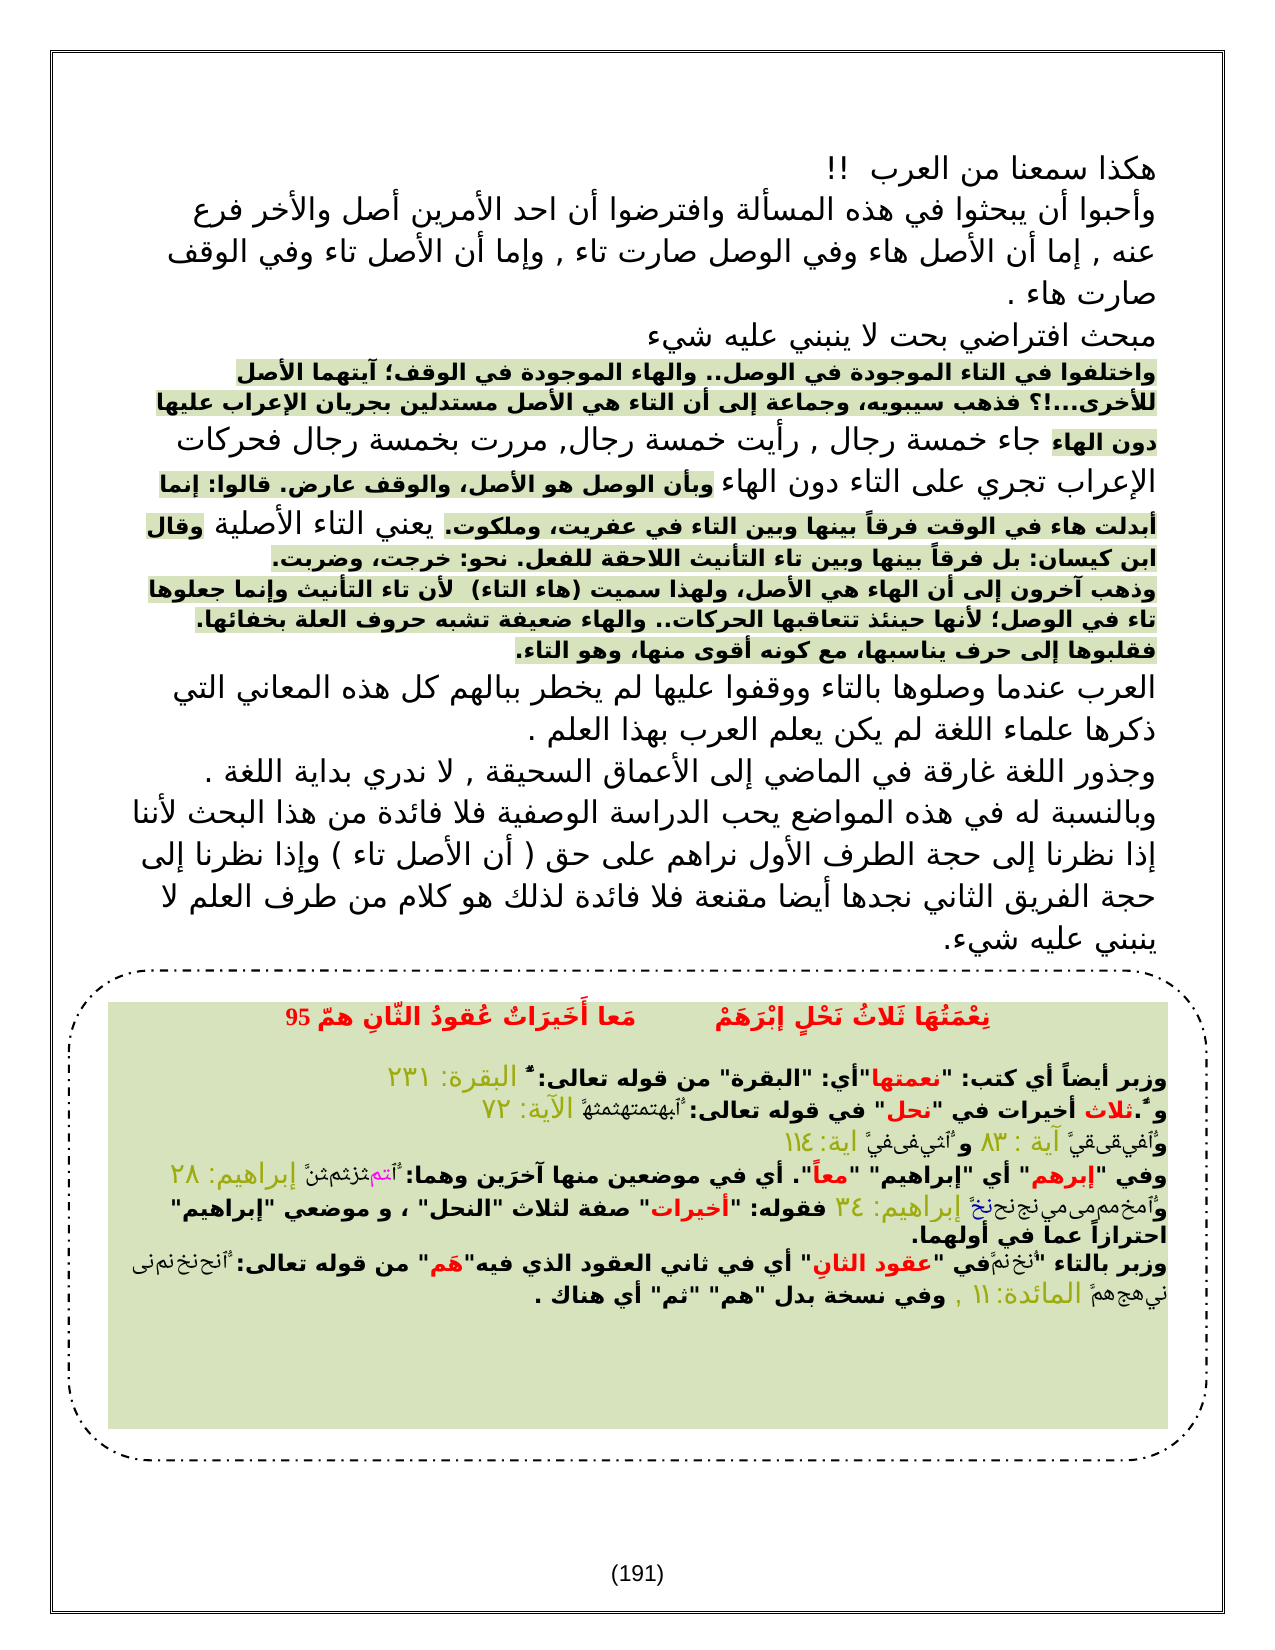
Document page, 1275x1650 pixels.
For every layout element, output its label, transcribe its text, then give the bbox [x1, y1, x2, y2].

text وبالنسبة له في هذه المواضع يحب الدراسة الوصفية فلا فائدة من هذا البحث لأننا إذا نظرنا إلى حجة الطرف الأول نراهم على حق ( أن الأصل تاء ) وإذا نظرنا إلى حجة الفريق الثاني نجدها أيضا مقنعة فلا فائدة لذلك هو كلام من طرف العلم لا ينبني عليه شيء. [118, 795, 1157, 956]
text مبحث افتراضي بحت لا ينبني عليه شيء [118, 317, 1157, 353]
text وجذور اللغة غارقة في الماضي إلى الأعماق السحيقة , لا ندري بداية اللغة . [118, 753, 1157, 789]
text واختلفوا في التاء الموجودة في الوصل.. والهاء الموجودة في الوقف؛ آيتهما الأصل للأخرى...!؟ فذهب سيبويه، وجماعة إلى أن التاء هي الأصل مستدلين بجريان الإعراب عليها دون الهاء جاء خمسة رجال , رأيت خمسة رجال, مررت بخمسة رجال فحركات الإعراب تجري على التاء دون الهاء وبأن الوصل هو الأصل، والوقف عارض. قالوا: إنما أبدلت هاء في الوقت فرقاً بينها وبين التاء في عفريت، وملكوت. يعني التاء الأصلية وقال ابن كيسان: بل فرقاً بينها وبين تاء التأنيث اللاحقة للفعل. نحو: خرجت، وضربت. وذهب آخرون إلى أن الهاء هي الأصل، ولهذا سميت (هاء التاء) لأن تاء التأنيث وإنما جعلوها تاء في الوصل؛ لأنها حينئذ تتعاقبها الحركات.. والهاء ضعيفة تشبه حروف العلة بخفائها. فقلبوها إلى حرف يناسبها، مع كونه أقوى منها، وهو التاء. العرب عندما وصلوها بالتاء ووقفوا عليها لم يخطر ببالهم كل هذه المعاني التي ذكرها علماء اللغة لم يكن يعلم العرب بهذا العلم . [118, 359, 1157, 747]
text هكذا سمعنا من العرب !! وأحبوا أن يبحثوا في هذه المسألة وافترضوا أن احد الأمرين أصل والأخر فرع عنه , إما أن الأصل هاء وفي الوصل صارت تاء , وإما أن الأصل تاء وفي الوقف صارت هاء . [118, 150, 1157, 312]
